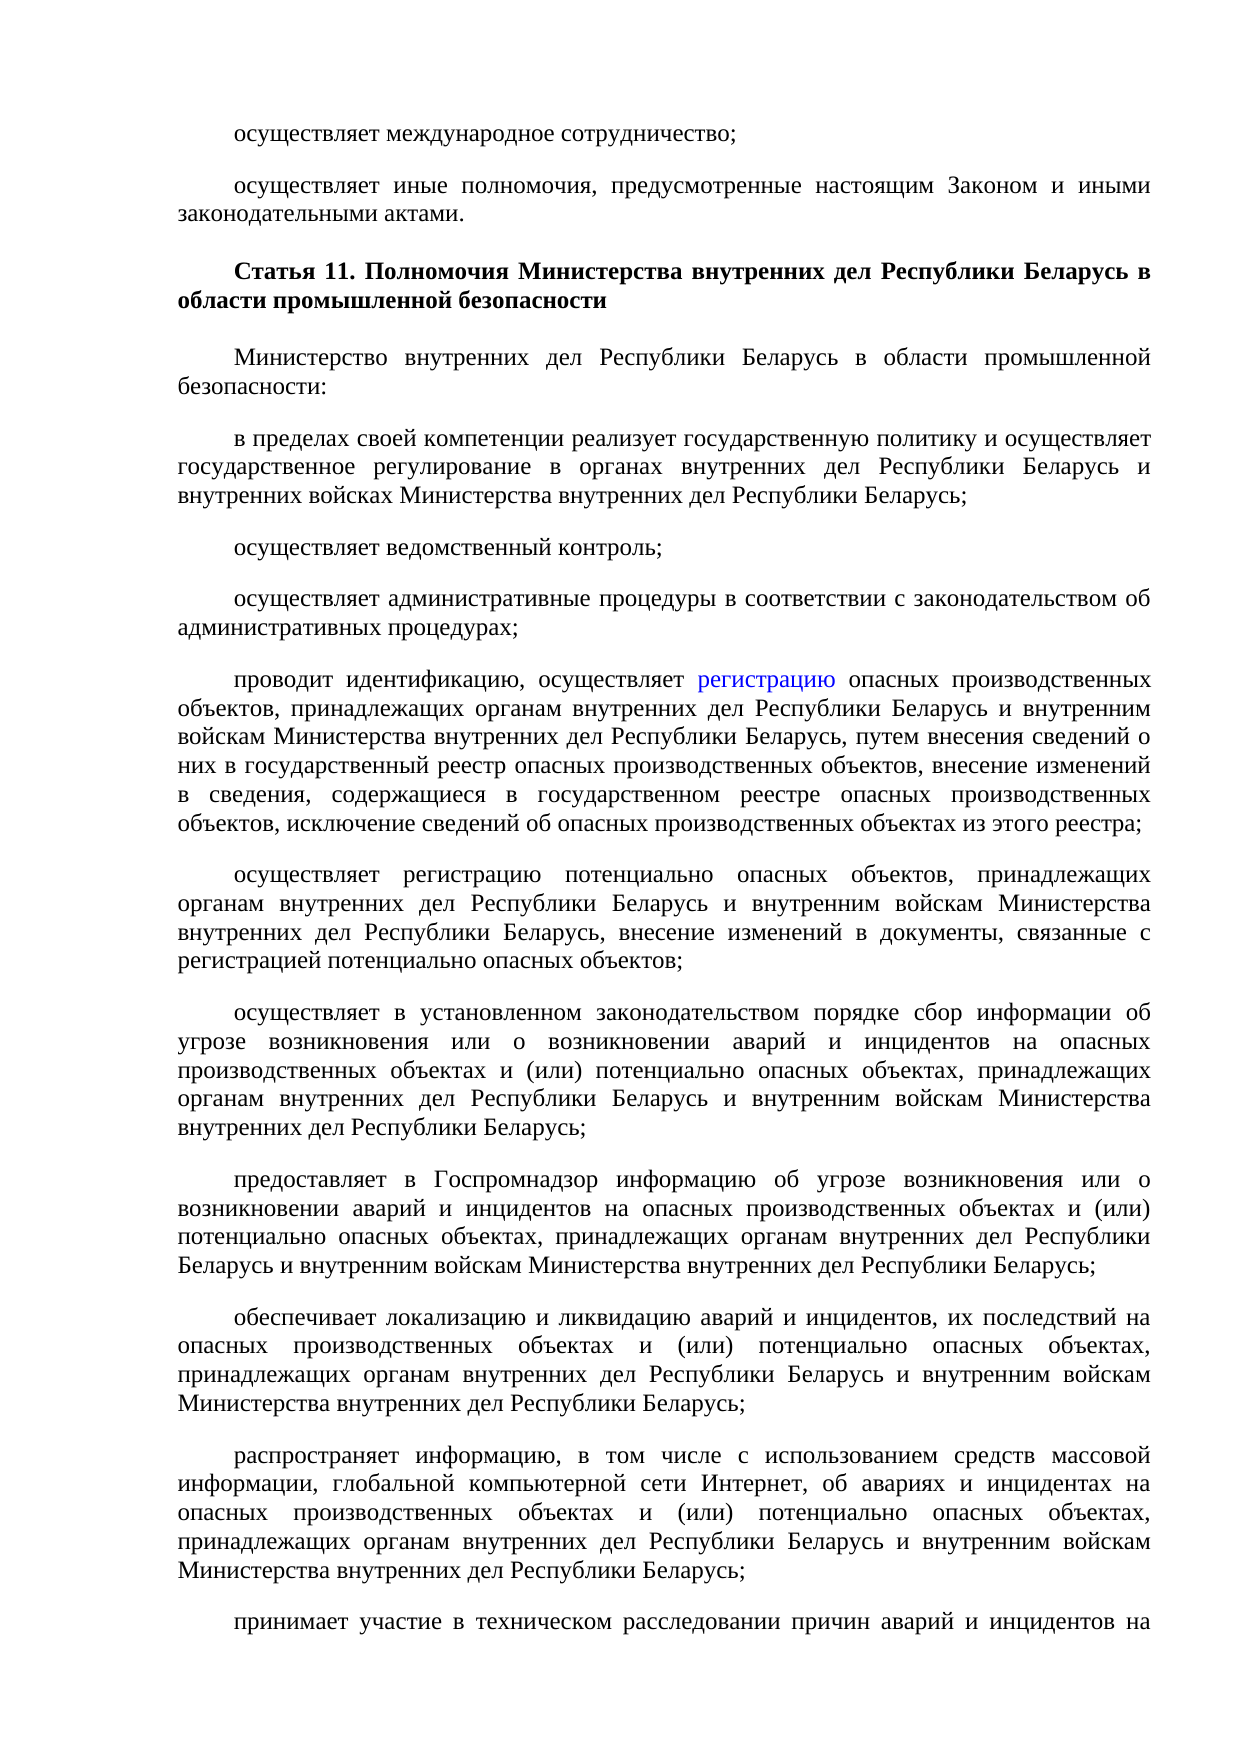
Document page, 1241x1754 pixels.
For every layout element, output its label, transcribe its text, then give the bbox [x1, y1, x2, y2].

text распространяет информацию, в том числе с использованием средств массовой информации, глобальной компьютерной сети Интернет, об авариях и инцидентах на опасных производственных объектах и (или) потенциально опасных объектах, принадлежащих органам внутренних дел Республики Беларусь и внутренним войскам Министерства внутренних дел Республики Беларусь; [177, 1440, 1152, 1583]
text Министерство внутренних дел Республики Беларусь в области промышленной безопасности: [177, 342, 1152, 400]
text обеспечивает локализацию и ликвидацию аварий и инцидентов, их последствий на опасных производственных объектах и (или) потенциально опасных объектах, принадлежащих органам внутренних дел Республики Беларусь и внутренним войскам Министерства внутренних дел Республики Беларусь; [177, 1302, 1152, 1417]
text осуществляет регистрацию потенциально опасных объектов, принадлежащих органам внутренних дел Республики Беларусь и внутренним войскам Министерства внутренних дел Республики Беларусь, внесение изменений в документы, связанные с регистрацией потенциально опасных объектов; [177, 859, 1152, 974]
text осуществляет международное сотрудничество; [177, 118, 1152, 147]
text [177, 1606, 1152, 1635]
text осуществляет иные полномочия, предусмотренные настоящим Законом и иными законодательными актами. [177, 170, 1152, 227]
text проводит идентификацию, осуществляет регистрацию опасных производственных объектов, принадлежащих органам внутренних дел Республики Беларусь и внутренним войскам Министерства внутренних дел Республики Беларусь, путем внесения сведений о них в государственный реестр опасных производственных объектов, внесение изменений в сведения, содержащиеся в государственном реестре опасных производственных объектов, исключение сведений об опасных производственных объектах из этого реестра; [177, 664, 1152, 836]
text осуществляет административные процедуры в соответствии с законодательством об административных процедурах; [177, 583, 1152, 641]
text Статья 11. Полномочия Министерства внутренних дел Республики Беларусь в области промышленной безопасности [177, 256, 1152, 313]
text предоставляет в Госпромнадзор информацию об угрозе возникновения или о возникновении аварий и инцидентов на опасных производственных объектах и (или) потенциально опасных объектах, принадлежащих органам внутренних дел Республики Беларусь и внутренним войскам Министерства внутренних дел Республики Беларусь; [177, 1164, 1152, 1279]
text осуществляет ведомственный контроль; [177, 532, 1152, 561]
text в пределах своей компетенции реализует государственную политику и осуществляет государственное регулирование в органах внутренних дел Республики Беларусь и внутренних войсках Министерства внутренних дел Республики Беларусь; [177, 423, 1152, 509]
text осуществляет в установленном законодательством порядке сбор информации об угрозе возникновения или о возникновении аварий и инцидентов на опасных производственных объектах и (или) потенциально опасных объектах, принадлежащих органам внутренних дел Республики Беларусь и внутренним войскам Министерства внутренних дел Республики Беларусь; [177, 997, 1152, 1141]
